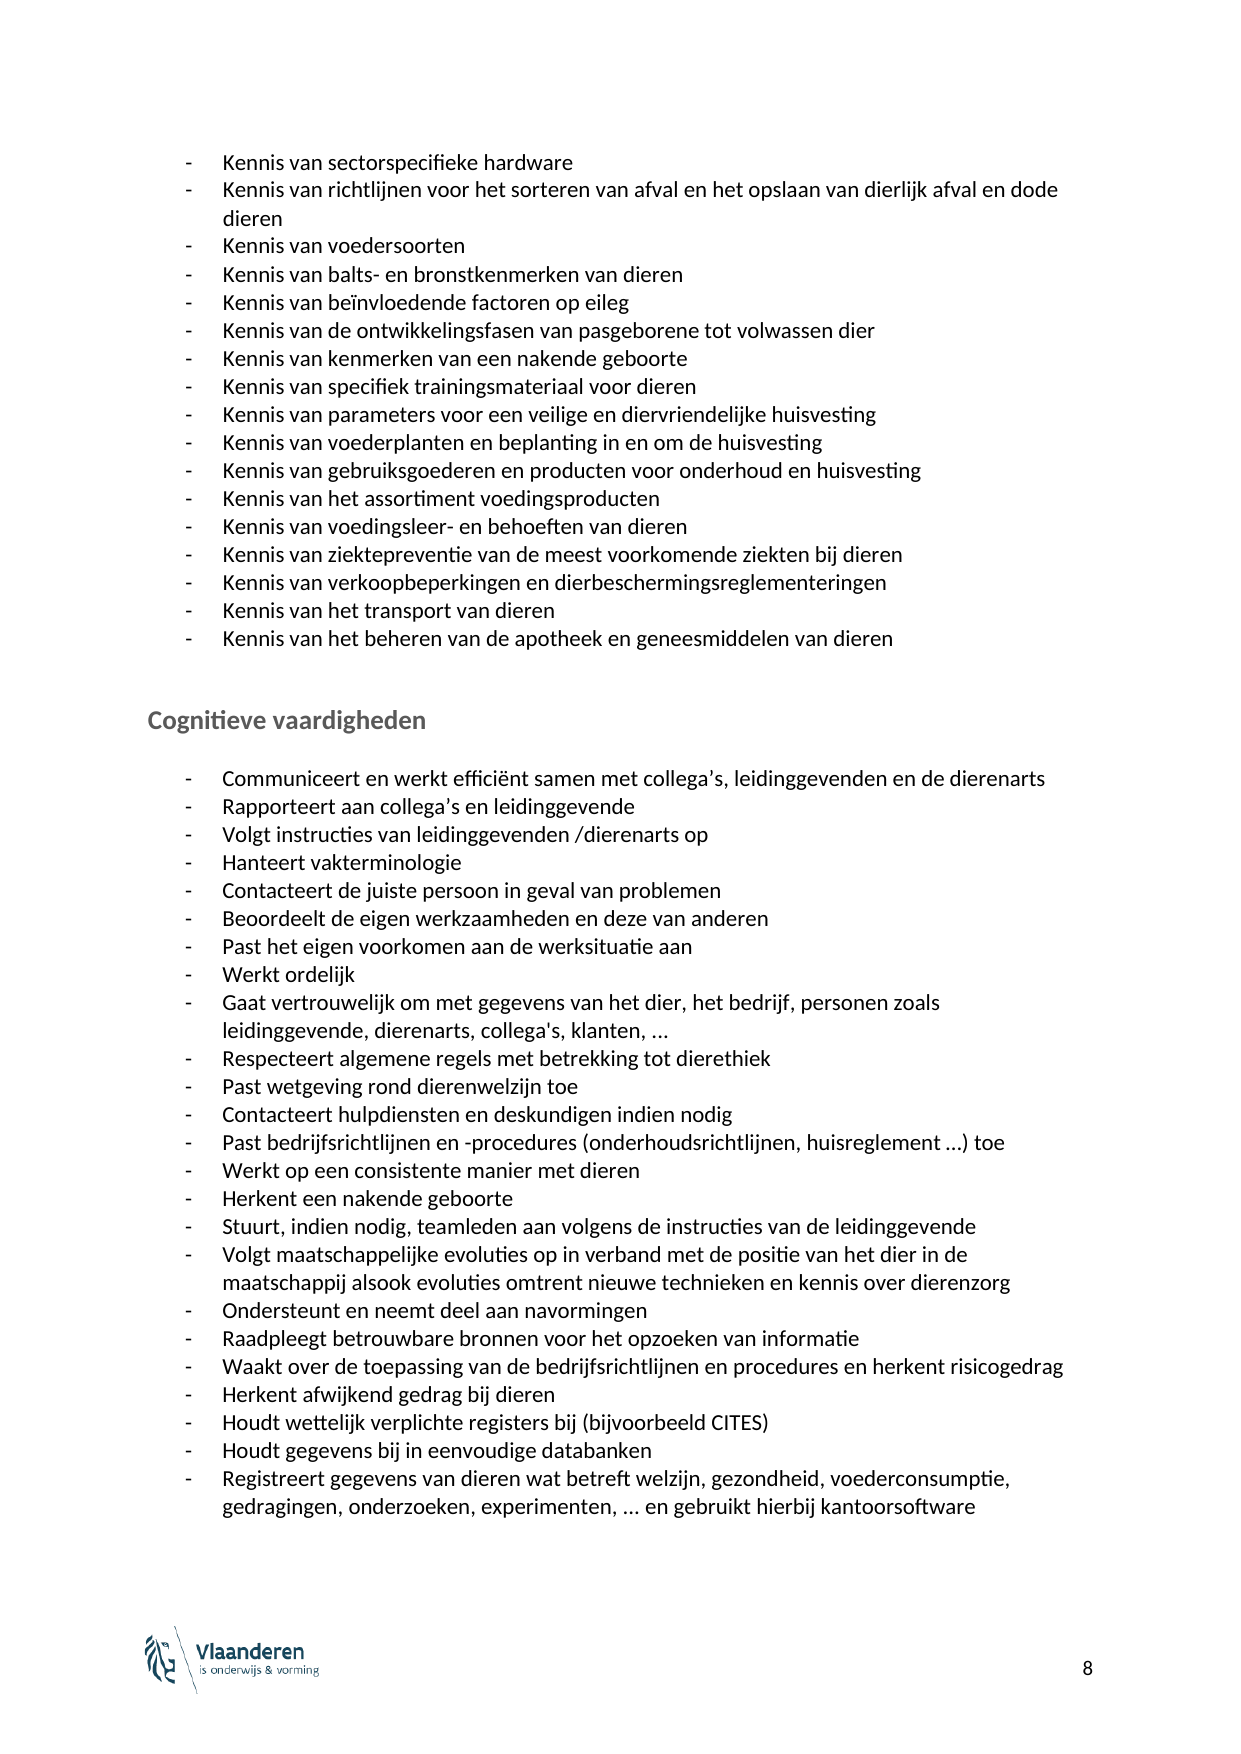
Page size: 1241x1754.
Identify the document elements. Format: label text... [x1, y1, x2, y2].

list Kennis van voedingsleer- en behoeften van dieren [185, 512, 1093, 540]
list Herkent afwijkend gedrag bij dieren [185, 1380, 1093, 1408]
list Kennis van verkoopbeperkingen en dierbeschermingsreglementeringen [185, 568, 1093, 596]
list Waakt over de toepassing van de bedrijfsrichtlijnen en procedures en herkent risicogedrag [185, 1352, 1093, 1380]
list Respecteert algemene regels met betrekking tot dierethiek [185, 1044, 1093, 1072]
list Kennis van beïnvloedende factoren op eileg [185, 288, 1093, 316]
list Hanteert vakterminologie [185, 848, 1093, 876]
list Past wetgeving rond dierenwelzijn toe [185, 1072, 1093, 1100]
list Gaat vertrouwelijk om met gegevens van het dier, het bedrijf, personen zoals leidinggevende, dierenarts, collega's, klanten, ... [185, 988, 1093, 1044]
list Raadpleegt betrouwbare bronnen voor het opzoeken van informatie [185, 1324, 1093, 1352]
list Kennis van balts- en bronstkenmerken van dieren [185, 260, 1093, 288]
list Stuurt, indien nodig, teamleden aan volgens de instructies van de leidinggevende [185, 1212, 1093, 1240]
list Kennis van specifiek trainingsmateriaal voor dieren [185, 372, 1093, 400]
list Herkent een nakende geboorte [185, 1184, 1093, 1212]
list Past bedrijfsrichtlijnen en -procedures (onderhoudsrichtlijnen, huisreglement …) toe [185, 1128, 1093, 1156]
list Kennis van parameters voor een veilige en diervriendelijke huisvesting [185, 400, 1093, 428]
list Kennis van het beheren van de apotheek en geneesmiddelen van dieren [185, 624, 1093, 652]
list Registreert gegevens van dieren wat betreft welzijn, gezondheid, voederconsumptie, gedragingen, onderzoeken, experimenten, ... en gebruikt hierbij kantoorsoftware [185, 1464, 1093, 1521]
list Kennis van voedersoorten [185, 232, 1093, 260]
list Kennis van de ontwikkelingsfasen van pasgeborene tot volwassen dier [185, 316, 1093, 344]
list Kennis van richtlijnen voor het sorteren van afval en het opslaan van dierlijk afval en dode dieren [185, 176, 1093, 232]
list Werkt op een consistente manier met dieren [185, 1156, 1093, 1184]
text Cognitieve vaardigheden [148, 703, 1093, 736]
list Kennis van gebruiksgoederen en producten voor onderhoud en huisvesting [185, 456, 1093, 484]
list Rapporteert aan collega’s en leidinggevende [185, 792, 1093, 820]
list Houdt wettelijk verplichte registers bij (bijvoorbeeld CITES) [185, 1408, 1093, 1436]
list Volgt instructies van leidinggevenden /dierenarts op [185, 820, 1093, 848]
list Kennis van ziektepreventie van de meest voorkomende ziekten bij dieren [185, 540, 1093, 568]
list Volgt maatschappelijke evoluties op in verband met de positie van het dier in de maatschappij alsook evoluties omtrent nieuwe technieken en kennis over dierenzorg [185, 1240, 1093, 1296]
list Beoordeelt de eigen werkzaamheden en deze van anderen [185, 904, 1093, 932]
list Houdt gegevens bij in eenvoudige databanken [185, 1436, 1093, 1464]
list Communiceert en werkt efficiënt samen met collega’s, leidinggevenden en de dierenarts [185, 764, 1093, 792]
list Contacteert hulpdiensten en deskundigen indien nodig [185, 1100, 1093, 1128]
list Past het eigen voorkomen aan de werksituatie aan [185, 932, 1093, 960]
list Kennis van voederplanten en beplanting in en om de huisvesting [185, 428, 1093, 456]
list Contacteert de juiste persoon in geval van problemen [185, 876, 1093, 904]
list Kennis van sectorspecifieke hardware [185, 148, 1093, 176]
list Kennis van het assortiment voedingsproducten [185, 484, 1093, 512]
list Ondersteunt en neemt deel aan navormingen [185, 1296, 1093, 1324]
list Kennis van het transport van dieren [185, 596, 1093, 624]
list Kennis van kenmerken van een nakende geboorte [185, 344, 1093, 372]
list Werkt ordelijk [185, 960, 1093, 988]
picture [144, 1626, 327, 1694]
